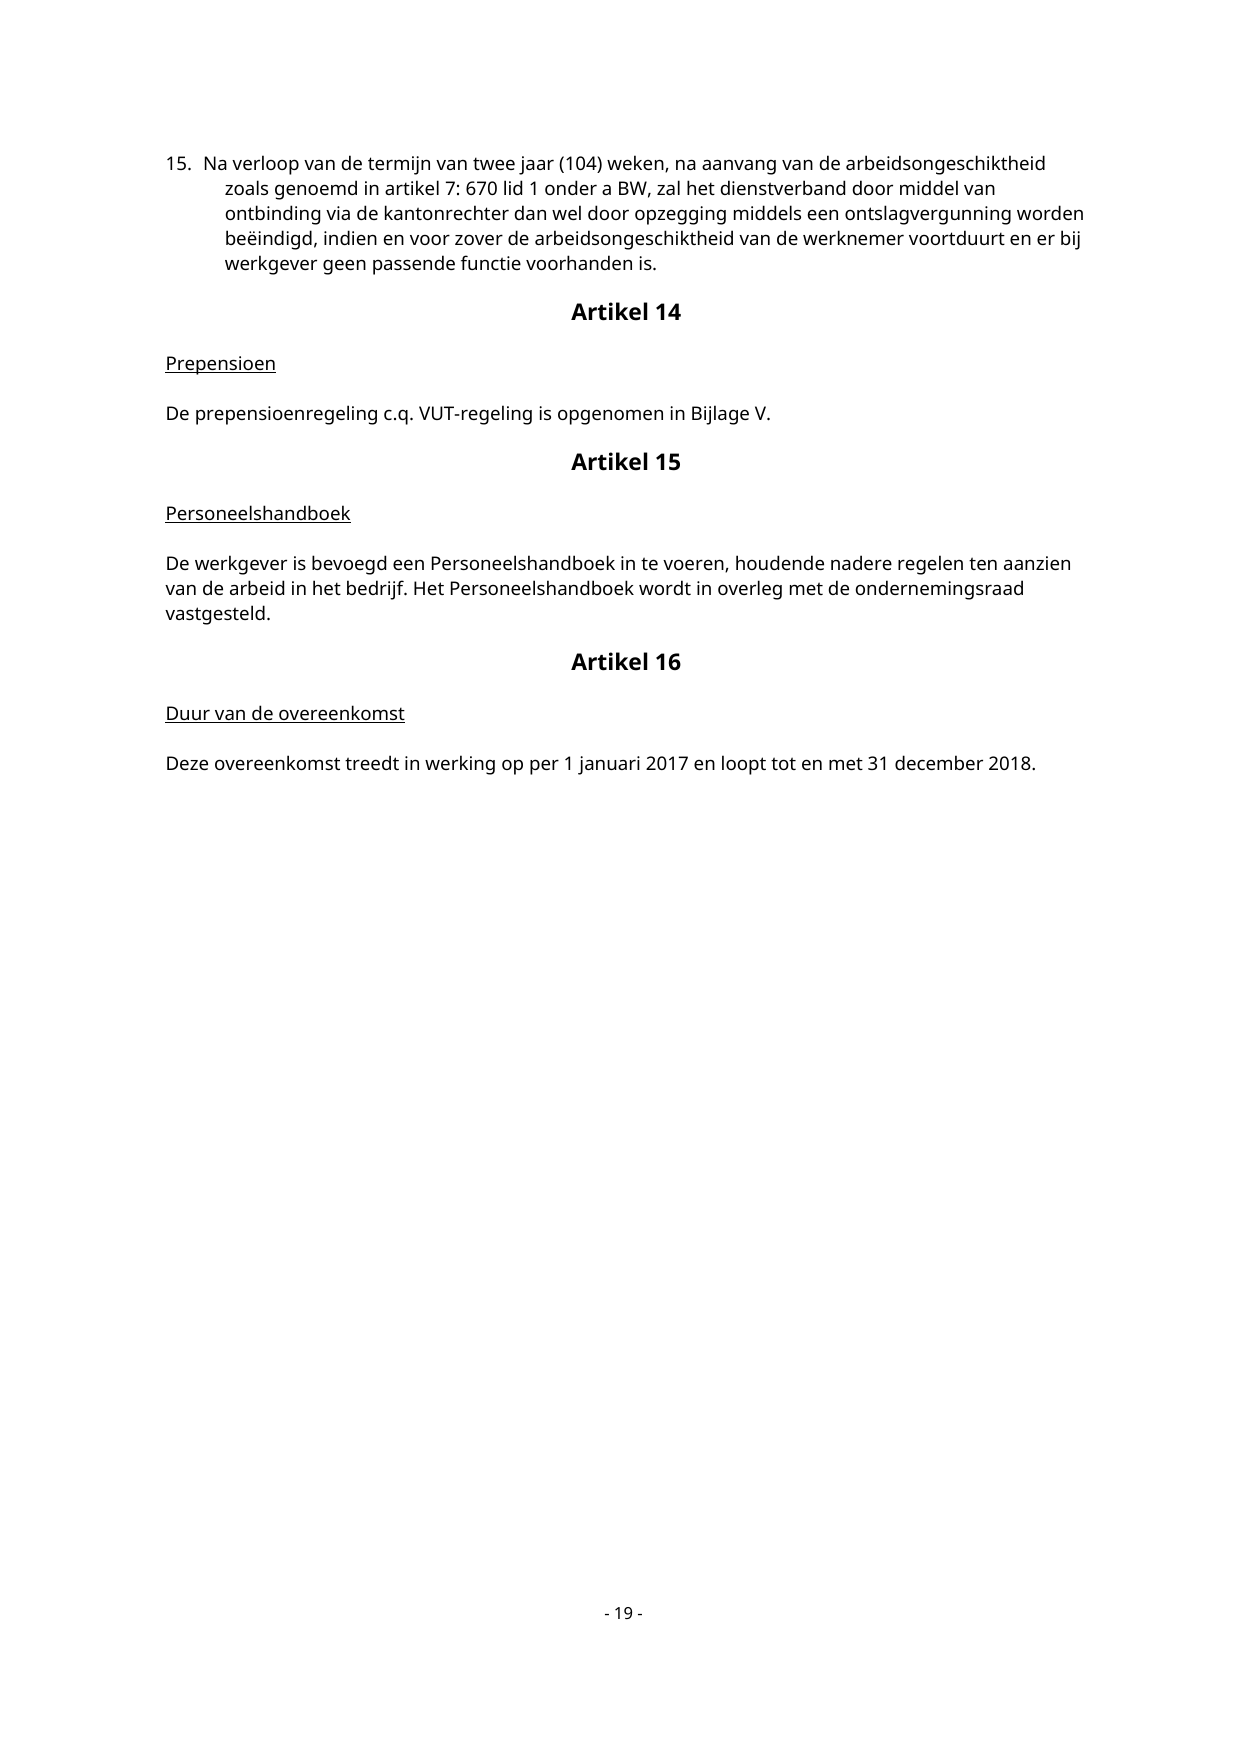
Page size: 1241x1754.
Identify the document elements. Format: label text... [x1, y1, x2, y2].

subtitle Artikel 15 [165, 450, 1087, 475]
text De prepensioenregeling c.q. VUT-regeling is opgenomen in Bijlage V. [165, 400, 1087, 425]
text Deze overeenkomst treedt in werking op per 1 januari 2017 en loopt tot en met 31 december 2018. [165, 750, 1087, 775]
subtitle Prepensioen [165, 350, 1087, 375]
text De werkgever is bevoegd een Personeelshandboek in te voeren, houdende nadere regelen ten aanzien van de arbeid in het bedrijf. Het Personeelshandboek wordt in overleg met de ondernemingsraad vastgesteld. [165, 550, 1087, 625]
subtitle Personeelshandboek [165, 500, 1087, 525]
list Na verloop van de termijn van twee jaar (104) weken, na aanvang van de arbeidsongeschiktheid zoals genoemd in artikel 7: 670 lid 1 onder a BW, zal het dienstverband door middel van ontbinding via de kantonrechter dan wel door opzegging middels een ontslagvergunning worden beëindigd, indien en voor zover de arbeidsongeschiktheid van de werknemer voortduurt en er bij werkgever geen passende functie voorhanden is. [165, 150, 1087, 275]
subtitle Artikel 16 [165, 650, 1087, 675]
subtitle Artikel 14 [165, 300, 1087, 325]
subtitle Duur van de overeenkomst [165, 700, 1087, 725]
